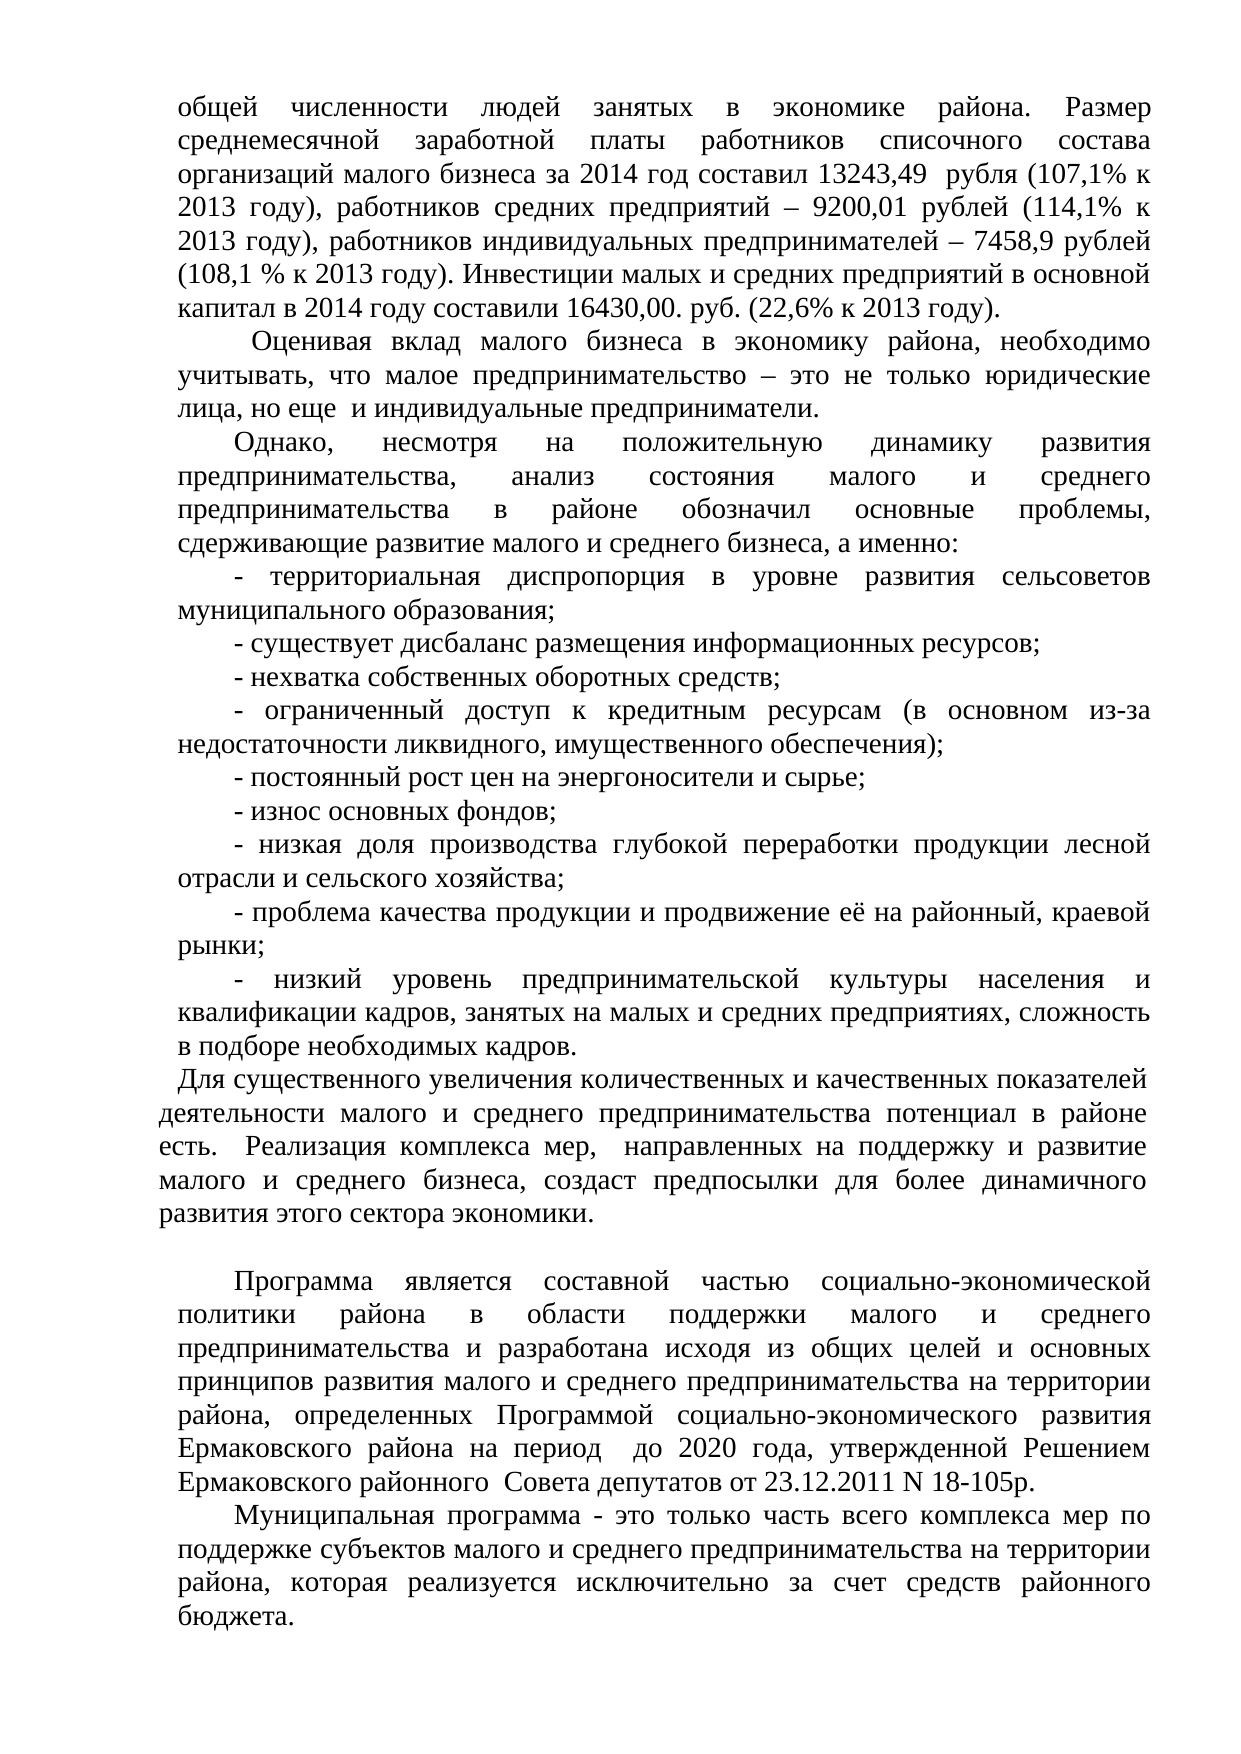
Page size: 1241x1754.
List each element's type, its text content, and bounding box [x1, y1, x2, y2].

text - нехватка собственных оборотных средств; [177, 659, 1152, 692]
text - низкий уровень предпринимательской культуры населения и квалификации кадров, занятых на малых и средних предприятиях, сложность в подборе необходимых кадров. [177, 961, 1152, 1061]
text - территориальная диспропорция в уровне развития сельсоветов муниципального образования; [177, 558, 1152, 625]
text - ограниченный доступ к кредитным ресурсам (в основном из-за недостаточности ликвидного, имущественного обеспечения); [177, 692, 1152, 759]
text - низкая доля производства глубокой переработки продукции лесной отрасли и сельского хозяйства; [177, 827, 1152, 894]
text Для существенного увеличения количественных и качественных показателей деятельности малого и среднего предпринимательства потенциал в районе есть. Реализация комплекса мер, направленных на поддержку и развитие малого и среднего бизнеса, создаст предпосылки для более динамичного развития этого сектора экономики. [158, 1061, 1148, 1229]
text Однако, несмотря на положительную динамику развития предпринимательства, анализ состояния малого и среднего предпринимательства в районе обозначил основные проблемы, сдерживающие развитие малого и среднего бизнеса, а именно: [177, 424, 1152, 558]
text - проблема качества продукции и продвижение её на районный, краевой рынки; [177, 894, 1152, 961]
text Оценивая вклад малого бизнеса в экономику района, необходимо учитывать, что малое предпринимательство – это не только юридические лица, но еще и индивидуальные предприниматели. [177, 323, 1152, 424]
text Муниципальная программа - это только часть всего комплекса мер по поддержке субъектов малого и среднего предпринимательства на территории района, которая реализуется исключительно за счет средств районного бюджета. [177, 1497, 1152, 1632]
text Программа является составной частью социально-экономической политики района в области поддержки малого и среднего предпринимательства и разработана исходя из общих целей и основных принципов развития малого и среднего предпринимательства на территории района, определенных Программой социально-экономического развития Ермаковского района на период до 2020 года, утвержденной Решением Ермаковского районного Совета депутатов от 23.12.2011 N 18-105р. [177, 1263, 1152, 1497]
text - существует дисбаланс размещения информационных ресурсов; [177, 625, 1152, 659]
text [177, 89, 1152, 323]
text - постоянный рост цен на энергоносители и сырье; [177, 759, 1152, 793]
text - износ основных фондов; [177, 793, 1152, 827]
